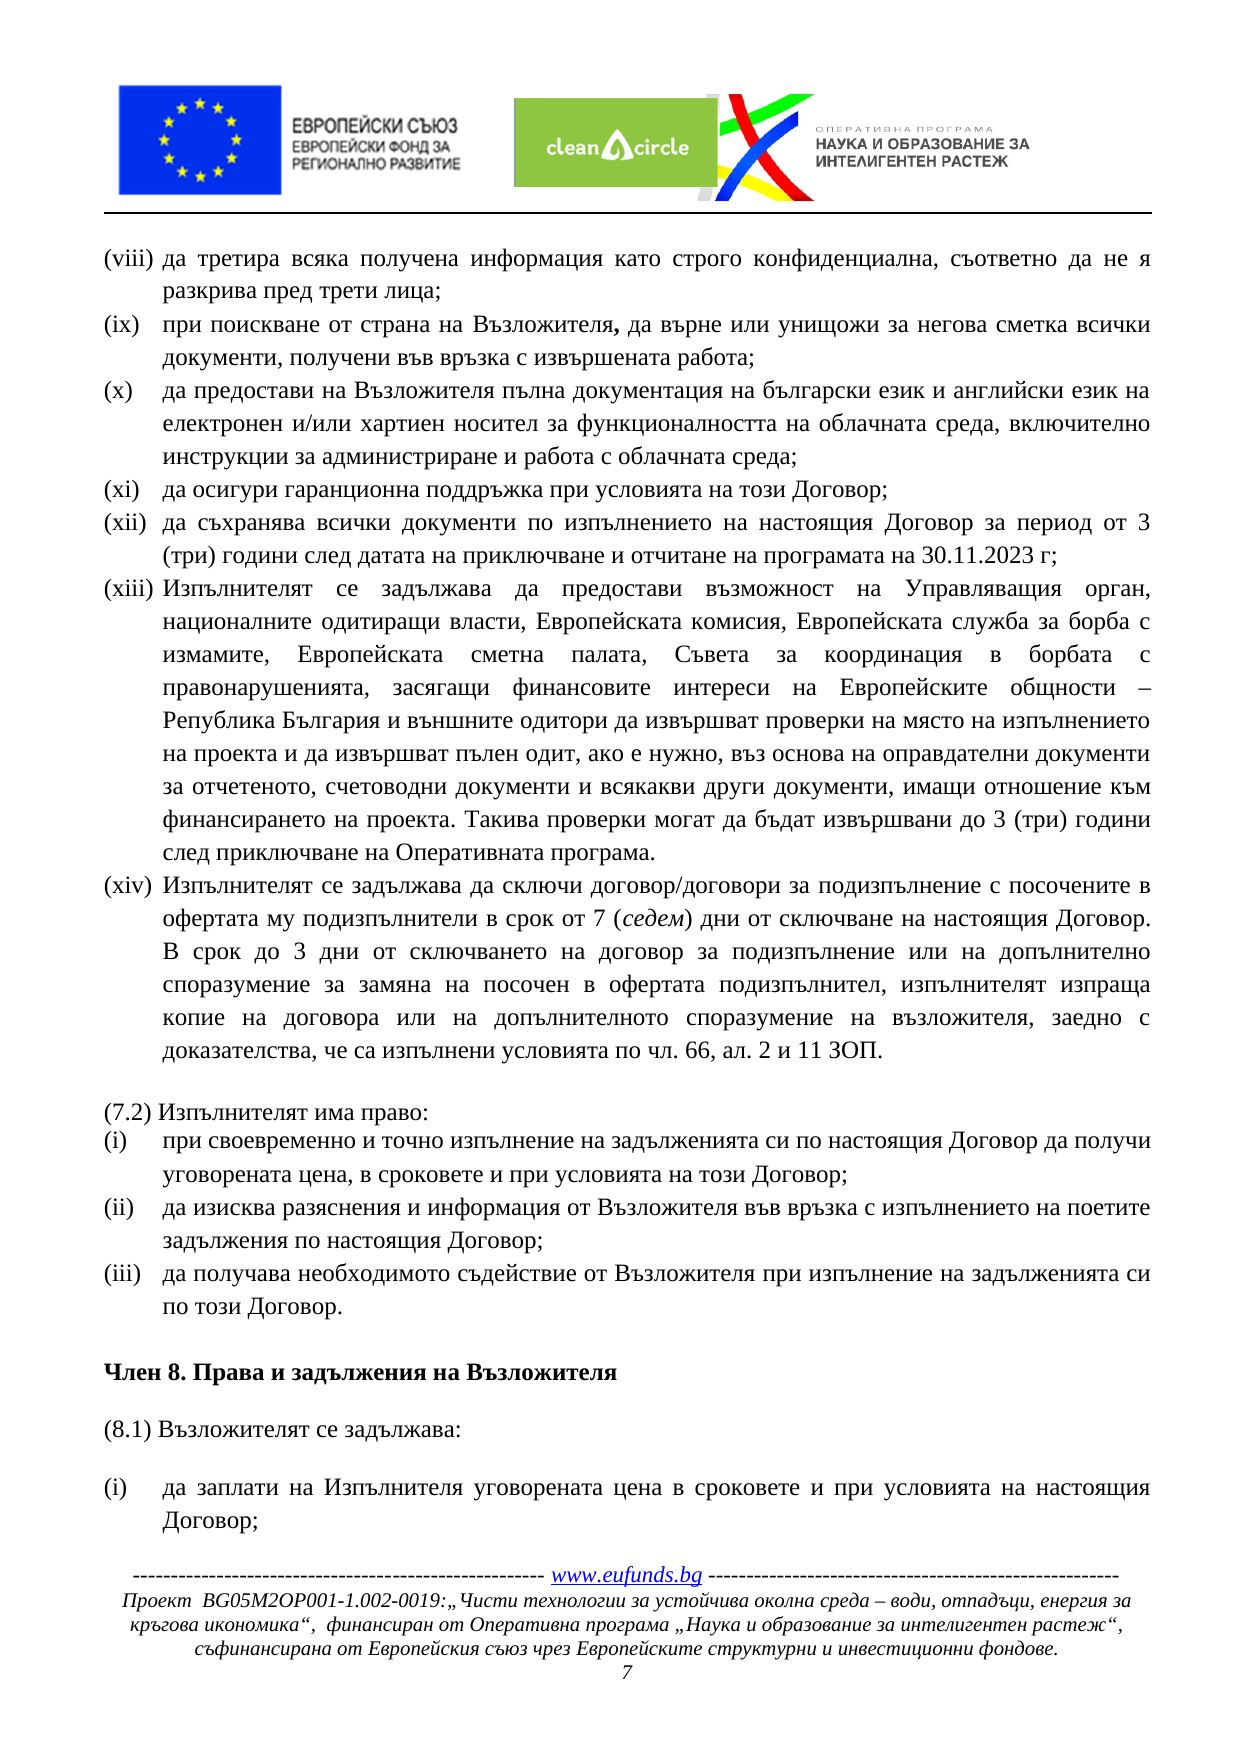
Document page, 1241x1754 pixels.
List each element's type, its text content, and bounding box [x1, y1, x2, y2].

list да получава необходимото съдействие от Възложителя при изпълнение на задълженията си по този Договор. [103, 1258, 1152, 1319]
list Изпълнителят се задължава да предостави възможност на Управляващия орган, националните одитиращи власти, Европейската комисия, Европейската служба за борба с измамите, Европейската сметна палата, Съвета за координация в борбата с правонарушенията, засягащи финансовите интереси на Европейските общности – Република България и външните одитори да извършват проверки на място на изпълнението на проекта и да извършват пълен одит, ако е нужно, въз основа на оправдателни документи за отчетеното, счетоводни документи и всякакви други документи, имащи отношение към финансирането на проекта. Такива проверки могат да бъдат извършвани до 3 (три) години след приключване на Оперативната програма. [103, 573, 1152, 866]
list (7.2) Изпълнителят има право: [103, 1097, 1152, 1126]
list да предостави на Възложителя пълна документация на български език и английски език на електронен и/или хартиен носител за функционалността на облачната среда, включително инструкции за администриране и работа с облачната среда; [103, 375, 1152, 469]
list Изпълнителят се задължава да сключи договор/договори за подизпълнение с посочените в офертата му подизпълнители в срок от 7 (седем) дни от сключване на настоящия Договор. В срок до 3 дни от сключването на договор за подизпълнение или на допълнително споразумение за замяна на посочен в офертата подизпълнител, изпълнителят изпраща копие на договора или на допълнителното споразумение на възложителя, заедно с доказателства, че са изпълнени условията по чл. 66, ал. 2 и 11 ЗОП. [103, 870, 1152, 1064]
picture [103, 73, 492, 211]
list при своевременно и точно изпълнение на задълженията си по настоящия Договор да получи уговорената цена, в сроковете и при условията на този Договор; [103, 1126, 1152, 1187]
text (8.1) Възложителят се задължава: [103, 1414, 1152, 1443]
list да заплати на Изпълнителя уговорената цена в сроковете и при условията на настоящия Договор; [103, 1472, 1152, 1533]
list при поискване от страна на Възложителя, да върне или унищожи за негова сметка всички документи, получени във връзка с извършената работа; [103, 309, 1152, 370]
list да осигури гаранционна поддръжка при условията на този Договор; [103, 474, 1152, 502]
list да изисква разяснения и информация от Възложителя във връзка с изпълнението на поетите задължения по настоящия Договор; [103, 1192, 1152, 1253]
text Член 8. Права и задължения на Възложителя [103, 1357, 1152, 1386]
list да съхранява всички документи по изпълнението на настоящия Договор за период от 3 (три) години след датата на приключване и отчитане на програмата на 30.11.2023 г; [103, 507, 1152, 568]
list да третира всяка получена информация като строго конфиденциална, съответно да не я разкрива пред трети лица; [103, 243, 1152, 304]
picture [514, 74, 1049, 211]
